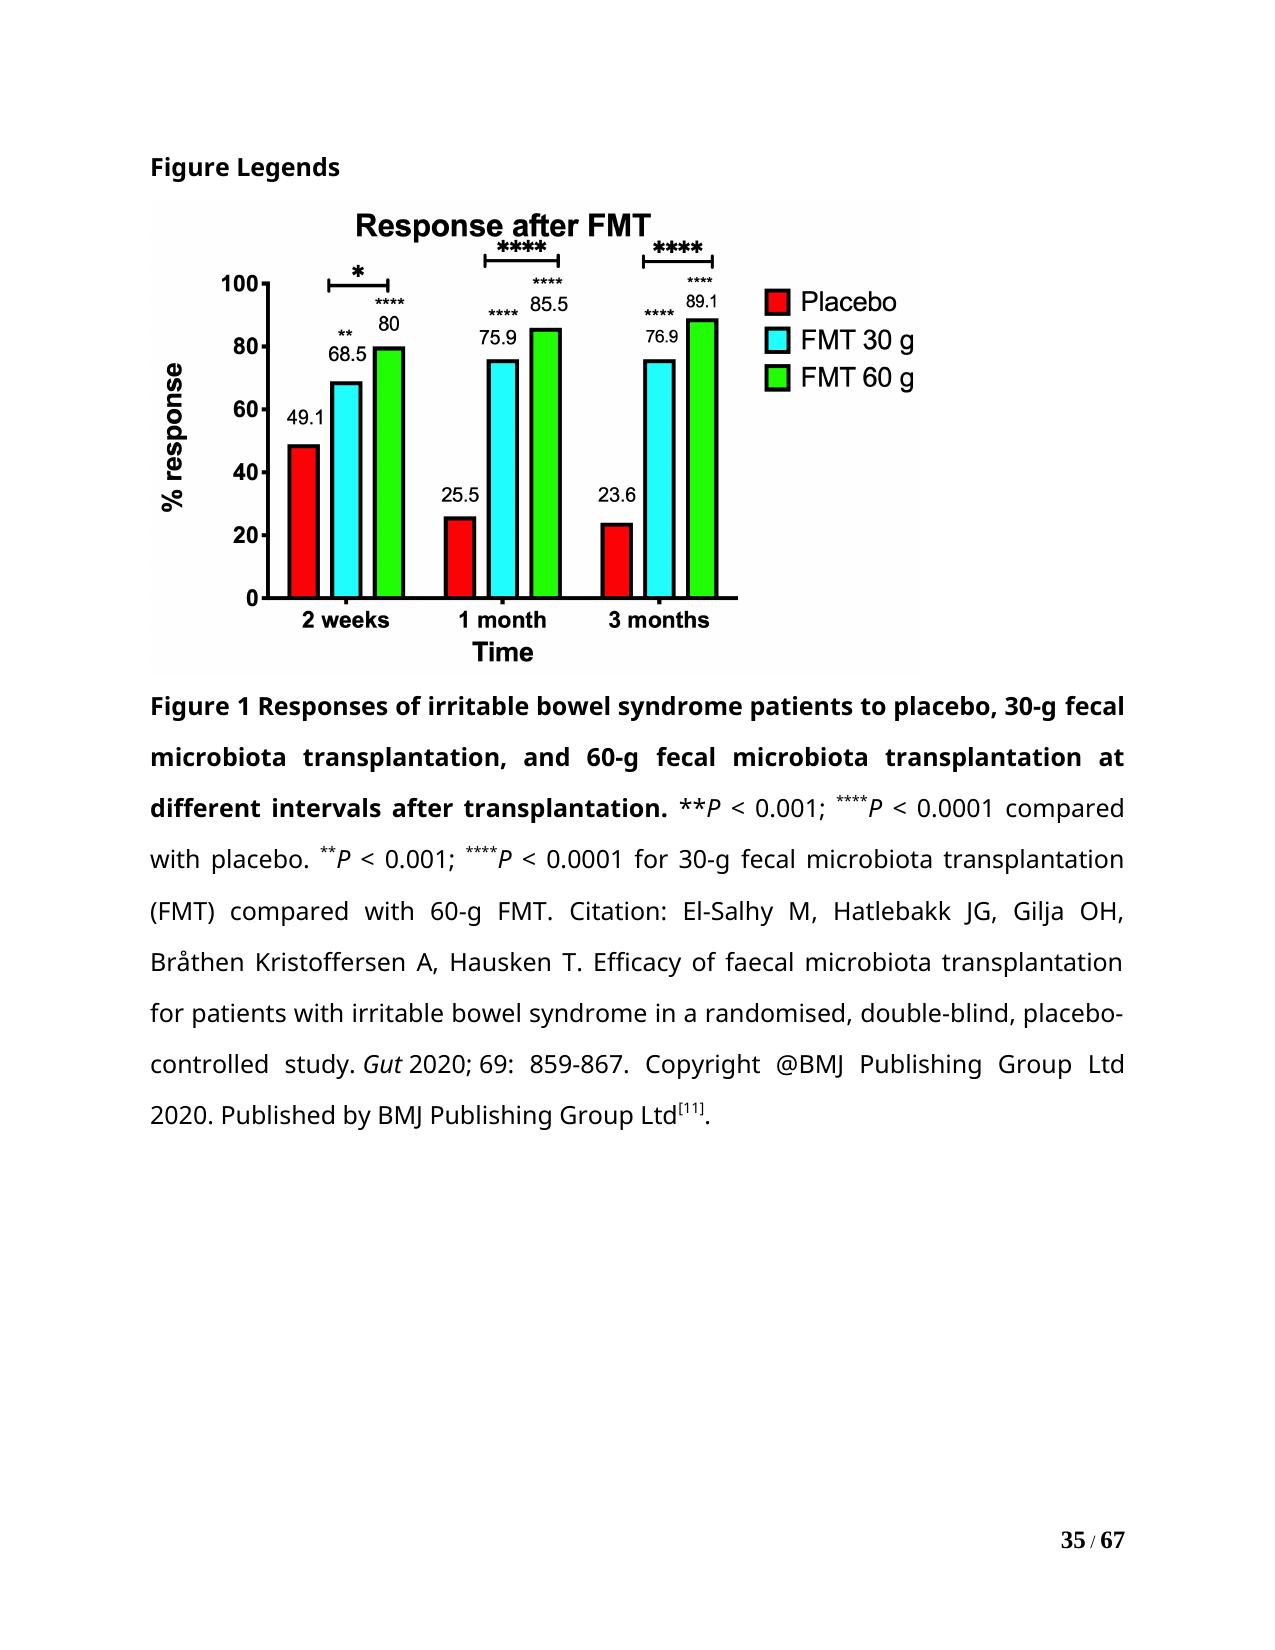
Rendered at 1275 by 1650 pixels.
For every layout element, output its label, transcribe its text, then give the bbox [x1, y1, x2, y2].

picture [150, 201, 920, 675]
text Figure 1 Responses of irritable bowel syndrome patients to placebo, 30-g fecal microbiota transplantation, and 60-g fecal microbiota transplantation at different intervals after transplantation. **P < 0.001; ****P < 0.0001 compared with placebo. **P < 0.001; ****P < 0.0001 for 30-g fecal microbiota transplantation (FMT) compared with 60-g FMT. Citation: El-Salhy M, Hatlebakk JG, Gilja OH, Bråthen Kristoffersen A, Hausken T. Efficacy of faecal microbiota transplantation for patients with irritable bowel syndrome in a randomised, double-blind, placebo-controlled study. Gut 2020; 69: 859-867. Copyright @BMJ Publishing Group Ltd 2020. Published by BMJ Publishing Group Ltd[11]. [150, 689, 1125, 1131]
text Figure Legends [150, 150, 1125, 184]
